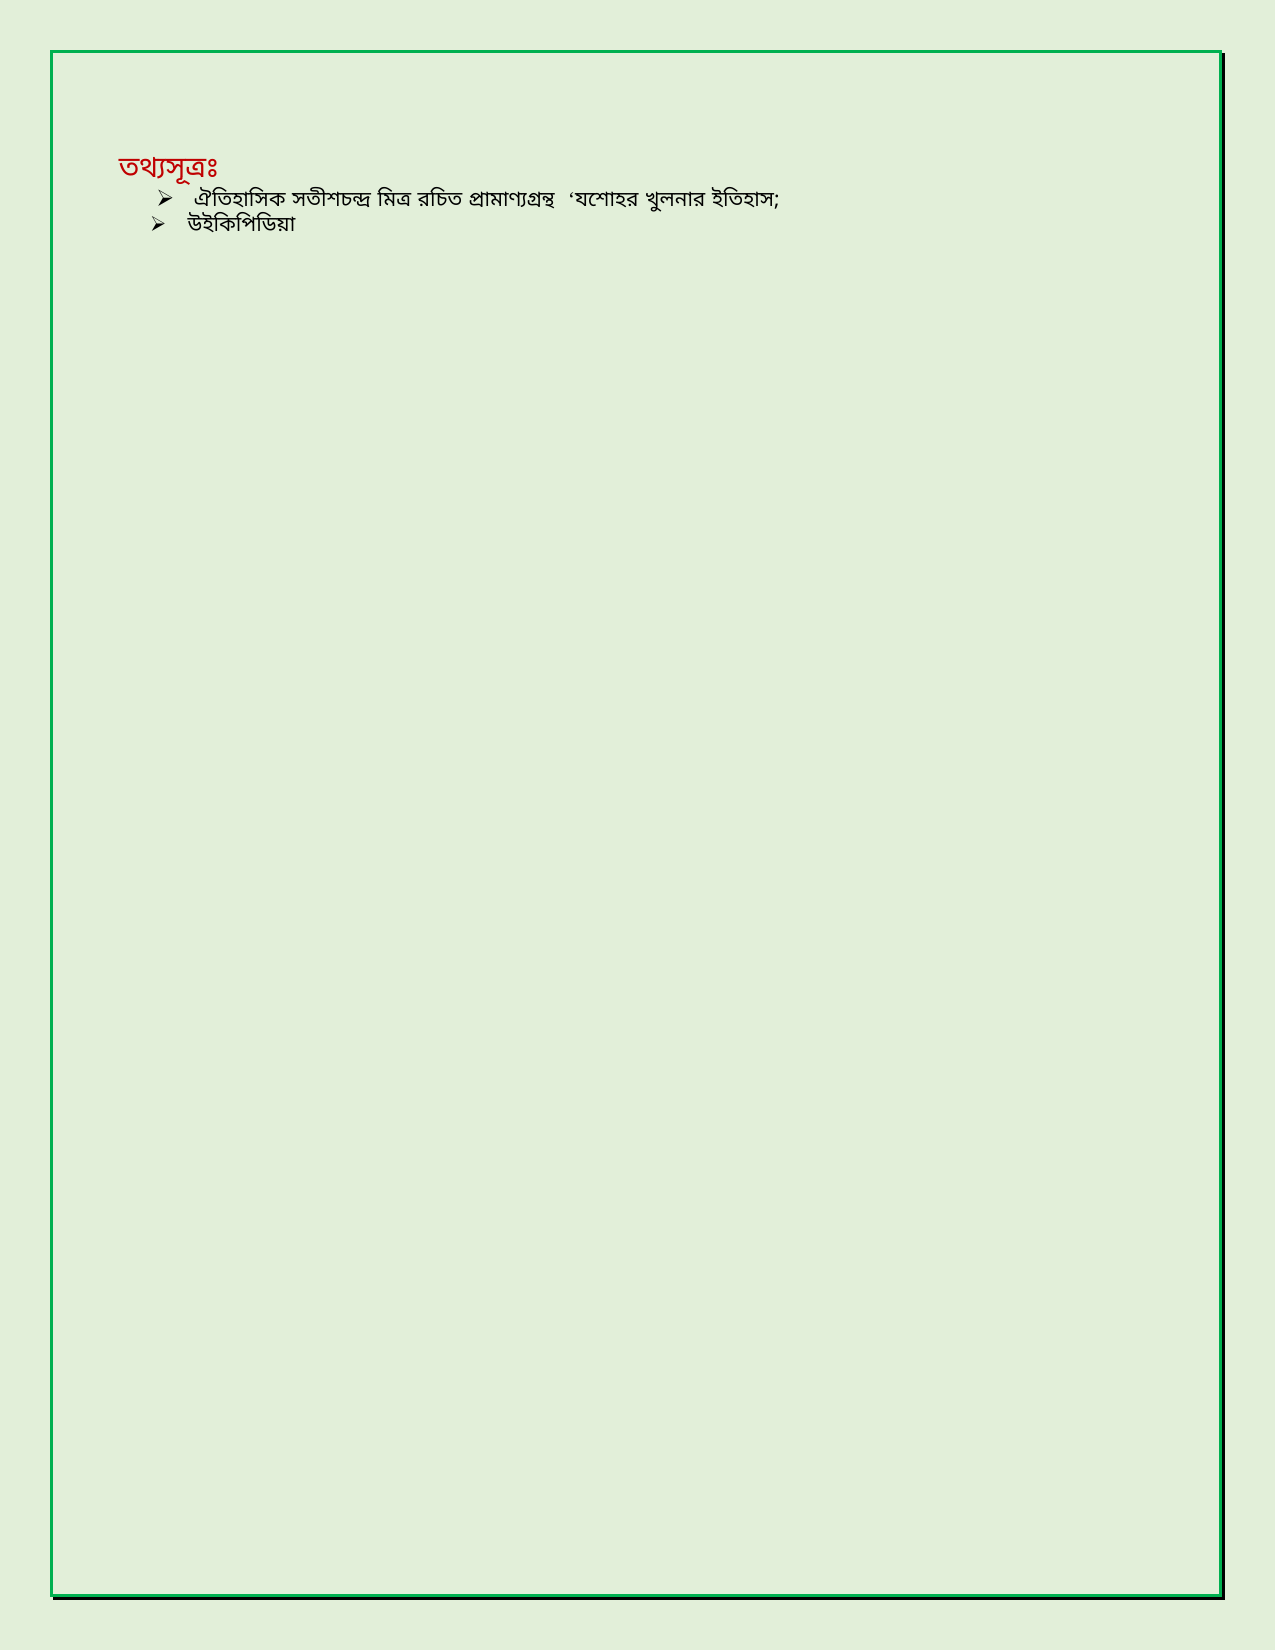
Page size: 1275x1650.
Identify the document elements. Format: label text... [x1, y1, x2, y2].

list উইকিপিডিয়া [150, 212, 1159, 237]
text তথ্যসূত্রঃ [112, 150, 1159, 184]
list ঐতিহাসিক সতীশচন্দ্র মিত্র রচিত প্রামাণ্যগ্রন্থ ‘যশোহর খুলনার ইতিহাস; [156, 184, 1159, 212]
